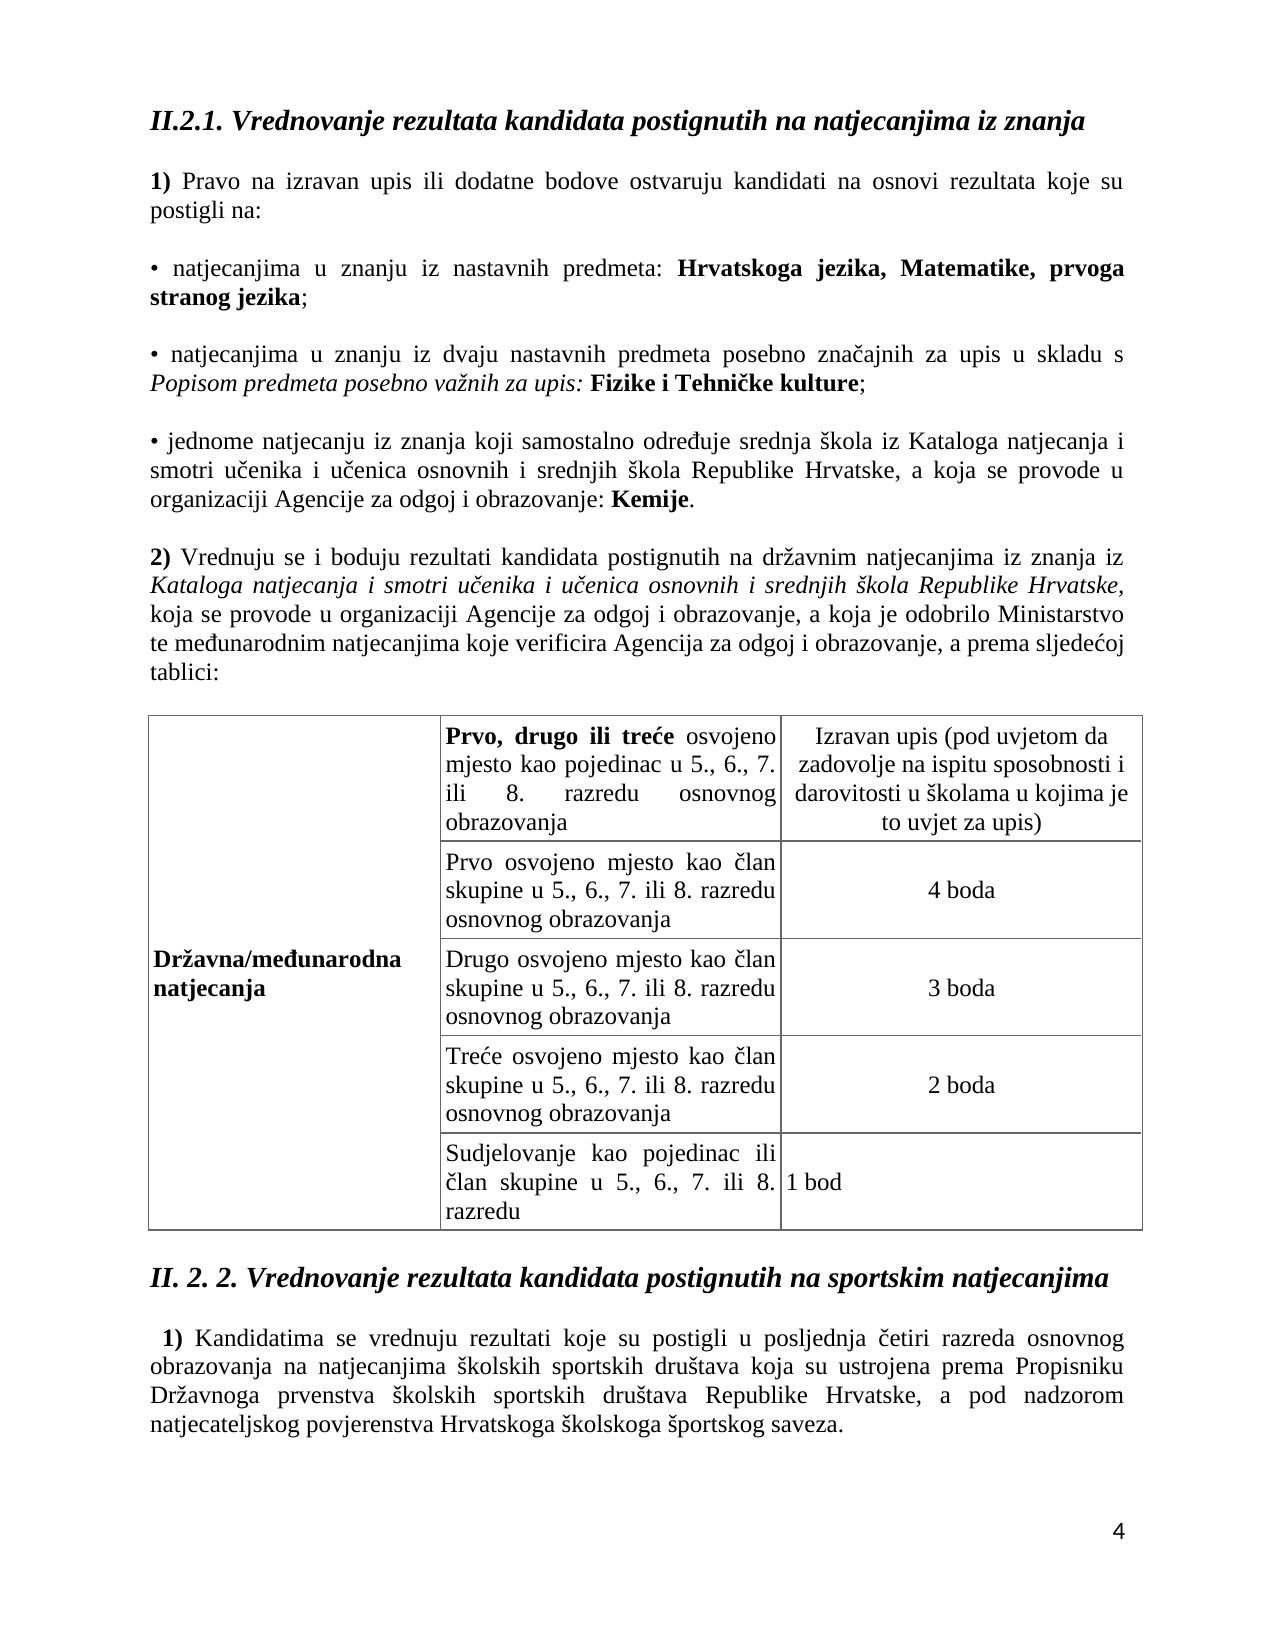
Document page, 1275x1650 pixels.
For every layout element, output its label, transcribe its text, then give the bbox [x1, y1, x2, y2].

table_header Državna/međunarodna natjecanja [149, 716, 440, 1229]
table_header Izravan upis (pod uvjetom da zadovolje na ispitu sposobnosti i darovitosti u školama u kojima je to uvjet za upis) [782, 716, 1142, 840]
table_cell 4 boda [782, 840, 1142, 938]
table_cell Treće osvojeno mjesto kao član skupine u 5., 6., 7. ili 8. razredu osnovnog obrazovanja [441, 1036, 780, 1132]
table_cell Drugo osvojeno mjesto kao član skupine u 5., 6., 7. ili 8. razredu osnovnog obrazovanja [441, 939, 780, 1035]
table_header Prvo, drugo ili treće osvojeno mjesto kao pojedinac u 5., 6., 7. ili 8. razredu osnovnog obrazovanja [441, 716, 780, 840]
table_cell Sudjelovanje kao pojedinac ili član skupine u 5., 6., 7. ili 8. razredu [441, 1134, 780, 1229]
table_cell 2 boda [782, 1035, 1142, 1132]
text II.2.1. Vrednovanje rezultata kandidata postignutih na natjecanjima iz znanja [150, 103, 1125, 137]
text II. 2. 2. Vrednovanje rezultata kandidata postignutih na sportskim natjecanjima [150, 1260, 1125, 1293]
table_cell 3 boda [782, 938, 1142, 1035]
text 1) Kandidatima se vrednuju rezultati koje su postigli u posljednja četiri razreda osnovnog obrazovanja na natjecanjima školskih sportskih društava koja su ustrojena prema Propisniku Državnoga prvenstva školskih sportskih društava Republike Hrvatske, a pod nadzorom natjecateljskog povjerenstva Hrvatskoga školskoga športskog saveza. [150, 1323, 1125, 1438]
table_cell 1 bod [782, 1132, 1142, 1229]
text 2) Vrednuju se i boduju rezultati kandidata postignutih na državnim natjecanjima iz znanja iz Kataloga natjecanja i smotri učenika i učenica osnovnih i srednjih škola Republike Hrvatske, koja se provode u organizaciji Agencije za odgoj i obrazovanje, a koja je odobrilo Ministarstvo te međunarodnim natjecanjima koje verificira Agencija za odgoj i obrazovanje, a prema sljedećoj tablici: [150, 542, 1125, 685]
text 1) Pravo na izravan upis ili dodatne bodove ostvaruju kandidati na osnovi rezultata koje su postigli na: [150, 166, 1125, 224]
text • natjecanjima u znanju iz dvaju nastavnih predmeta posebno značajnih za upis u skladu s Popisom predmeta posebno važnih za upis: Fizike i Tehničke kulture; [150, 339, 1125, 397]
text • natjecanjima u znanju iz nastavnih predmeta: Hrvatskoga jezika, Matematike, prvoga stranog jezika; [150, 253, 1125, 310]
text • jednome natjecanju iz znanja koji samostalno određuje srednja škola iz Kataloga natjecanja i smotri učenika i učenica osnovnih i srednjih škola Republike Hrvatske, a koja se provode u organizaciji Agencije za odgoj i obrazovanje: Kemije. [150, 426, 1125, 512]
table_cell Prvo osvojeno mjesto kao član skupine u 5., 6., 7. ili 8. razredu osnovnog obrazovanja [441, 842, 780, 938]
